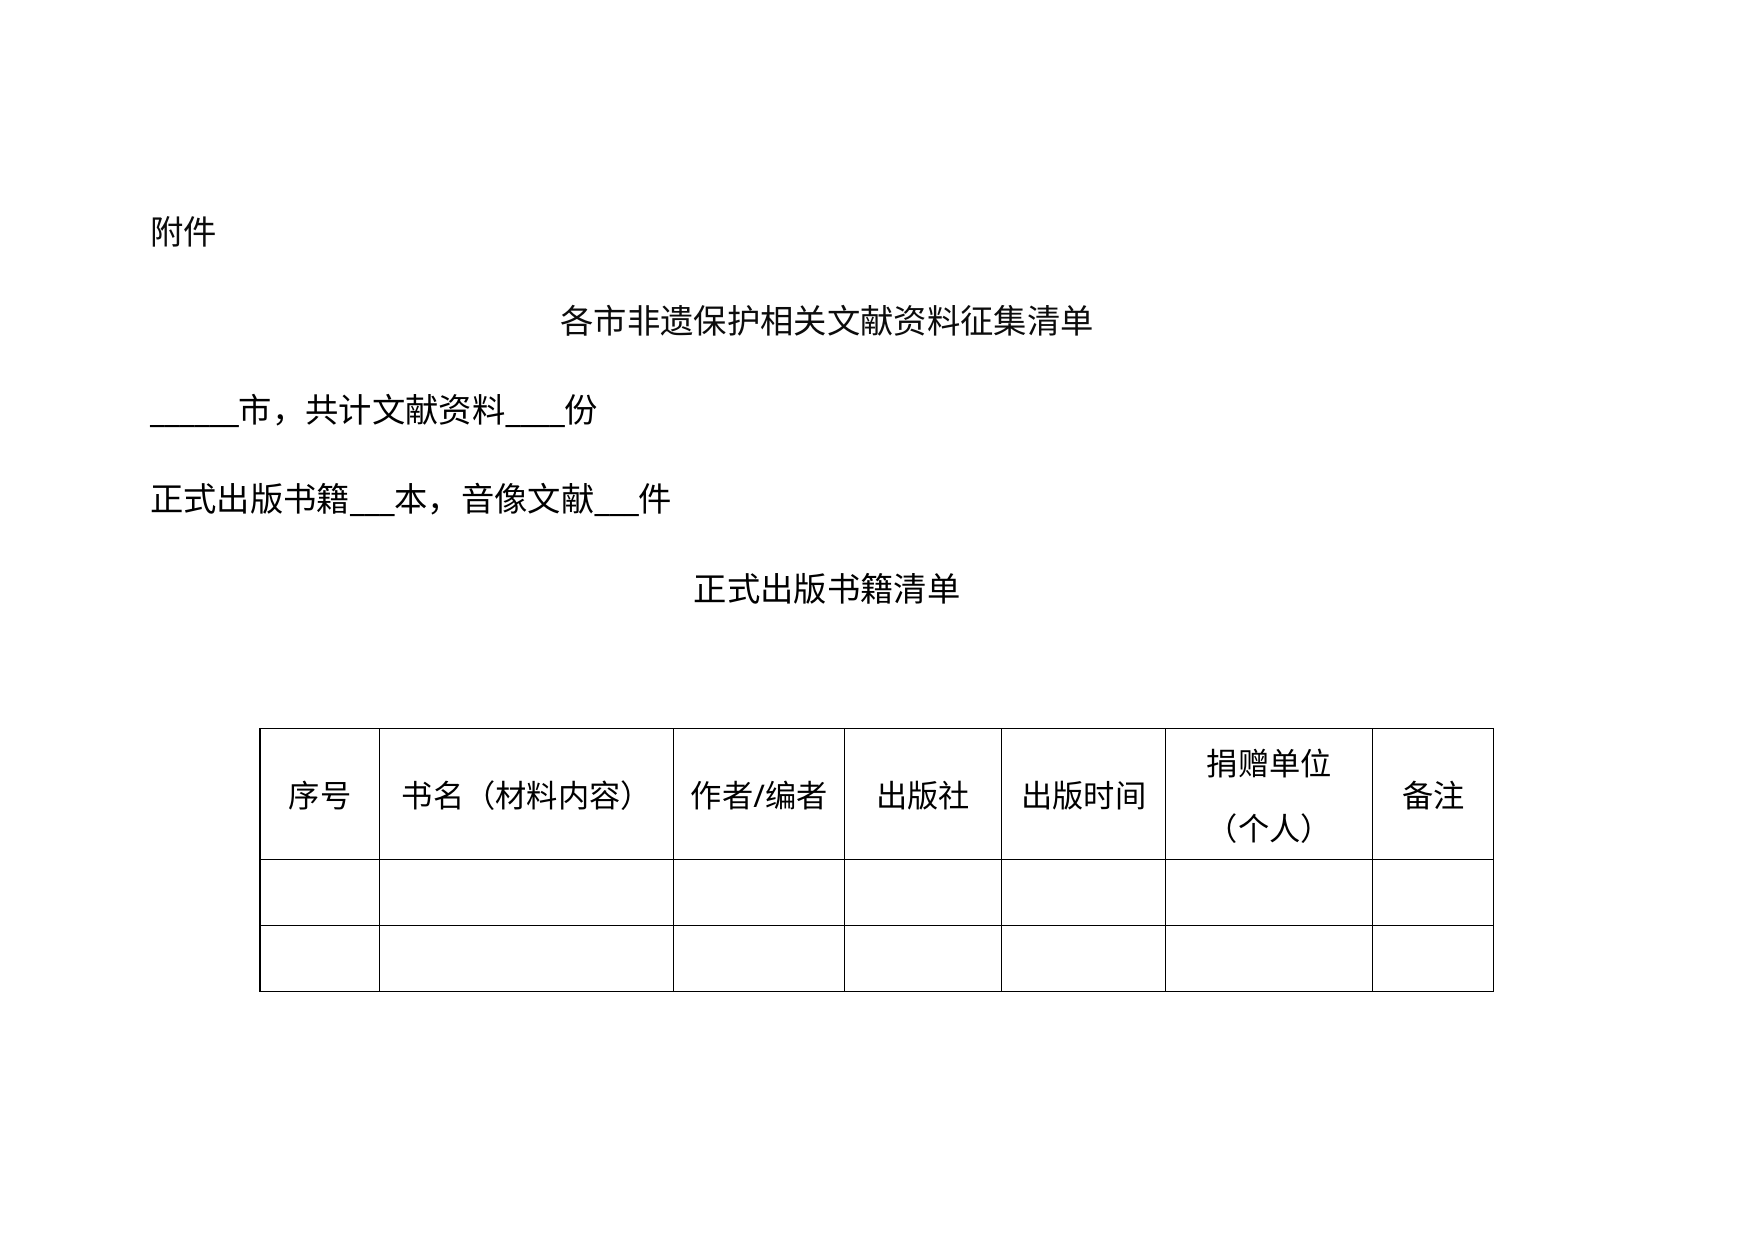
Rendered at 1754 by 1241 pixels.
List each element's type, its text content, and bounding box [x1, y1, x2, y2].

table_cell [1166, 860, 1372, 925]
text 附件 [150, 198, 1504, 263]
table_cell [261, 926, 379, 991]
text 各市非遗保护相关文献资料征集清单 [150, 287, 1504, 352]
table_header 序号 [261, 729, 379, 859]
table_cell [1002, 926, 1165, 991]
table_header 书名（材料内容） [380, 729, 673, 859]
text 正式出版书籍清单 [150, 554, 1504, 619]
table_cell [380, 860, 673, 925]
table_cell [380, 926, 673, 991]
table_header 捐赠单位 （个人） [1166, 729, 1372, 859]
table_header 作者/编者 [674, 729, 844, 859]
table_header 备注 [1373, 729, 1493, 859]
table_cell [1002, 860, 1165, 925]
table_cell [1373, 860, 1493, 925]
table_cell [261, 860, 379, 925]
table_cell [1373, 926, 1493, 991]
table_header 出版时间 [1002, 729, 1165, 859]
table_cell [1166, 926, 1372, 991]
table_cell [845, 860, 1001, 925]
table_cell [845, 926, 1001, 991]
table_cell [674, 860, 844, 925]
text ______市，共计文献资料____份 [150, 376, 1504, 441]
text 正式出版书籍___本，音像文献___件 [150, 465, 1504, 530]
table_cell [674, 926, 844, 991]
table_header 出版社 [845, 729, 1001, 859]
